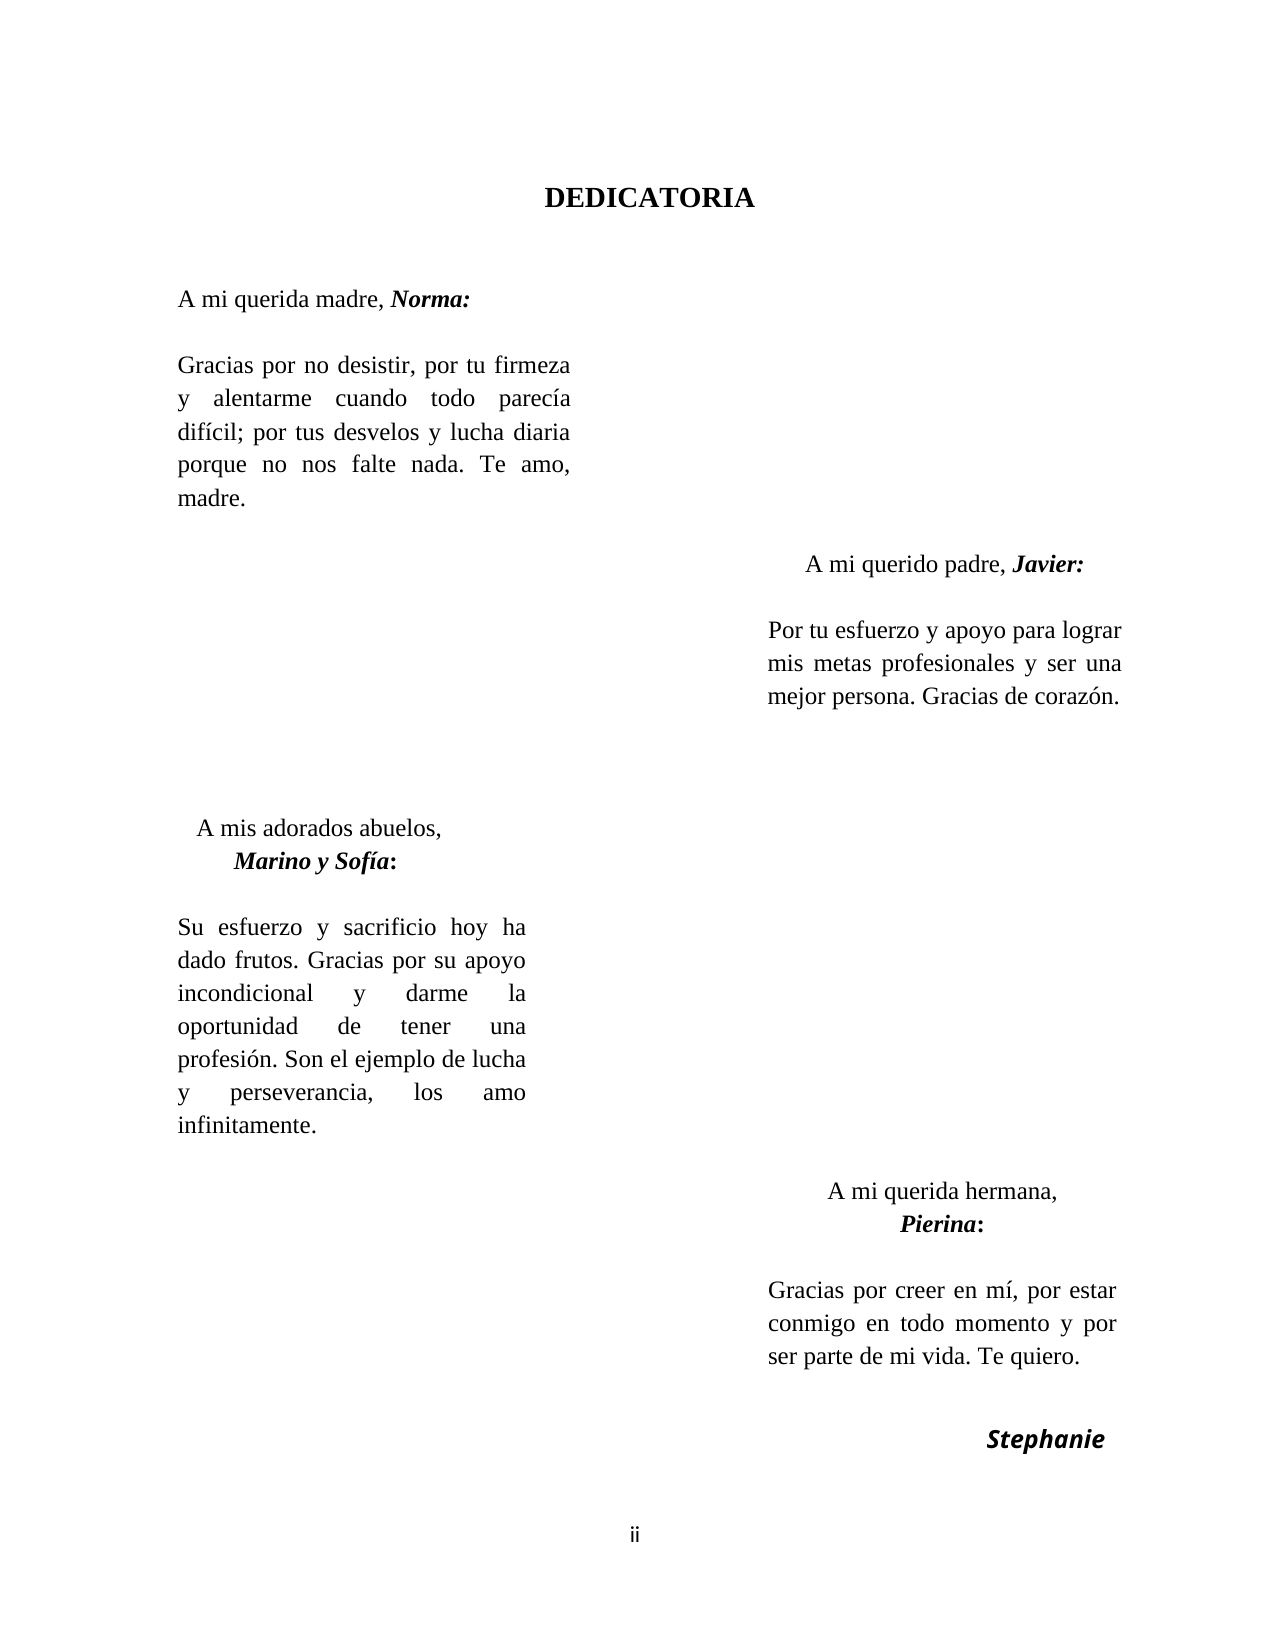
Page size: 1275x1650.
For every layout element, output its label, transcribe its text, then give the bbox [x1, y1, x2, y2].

text Su esfuerzo y sacrificio hoy ha dado frutos. Gracias por su apoyo incondicional y darme la oportunidad de tener una profesión. Son el ejemplo de lucha y perseverancia, los amo infinitamente. [177, 912, 526, 1139]
text DEDICATORIA [177, 180, 1122, 213]
text Gracias por no desistir, por tu firmeza y alentarme cuando todo parecía difícil; por tus desvelos y lucha diaria porque no nos falte nada. Te amo, madre. [177, 351, 571, 511]
text A mis adorados abuelos, [177, 813, 1122, 842]
text A mi querido padre, Javier: [767, 549, 1122, 577]
text Por tu esfuerzo y apoyo para lograr mis metas profesionales y ser una mejor persona. Gracias de corazón. [767, 615, 1122, 709]
text Marino y Sofía: [177, 846, 526, 874]
text Pierina: [768, 1209, 1117, 1238]
text A mi querida madre, Norma: [177, 284, 576, 313]
text Gracias por creer en mí, por estar conmigo en todo momento y por ser parte de mi vida. Te quiero. [768, 1275, 1117, 1370]
text A mi querida hermana, [768, 1176, 1117, 1205]
